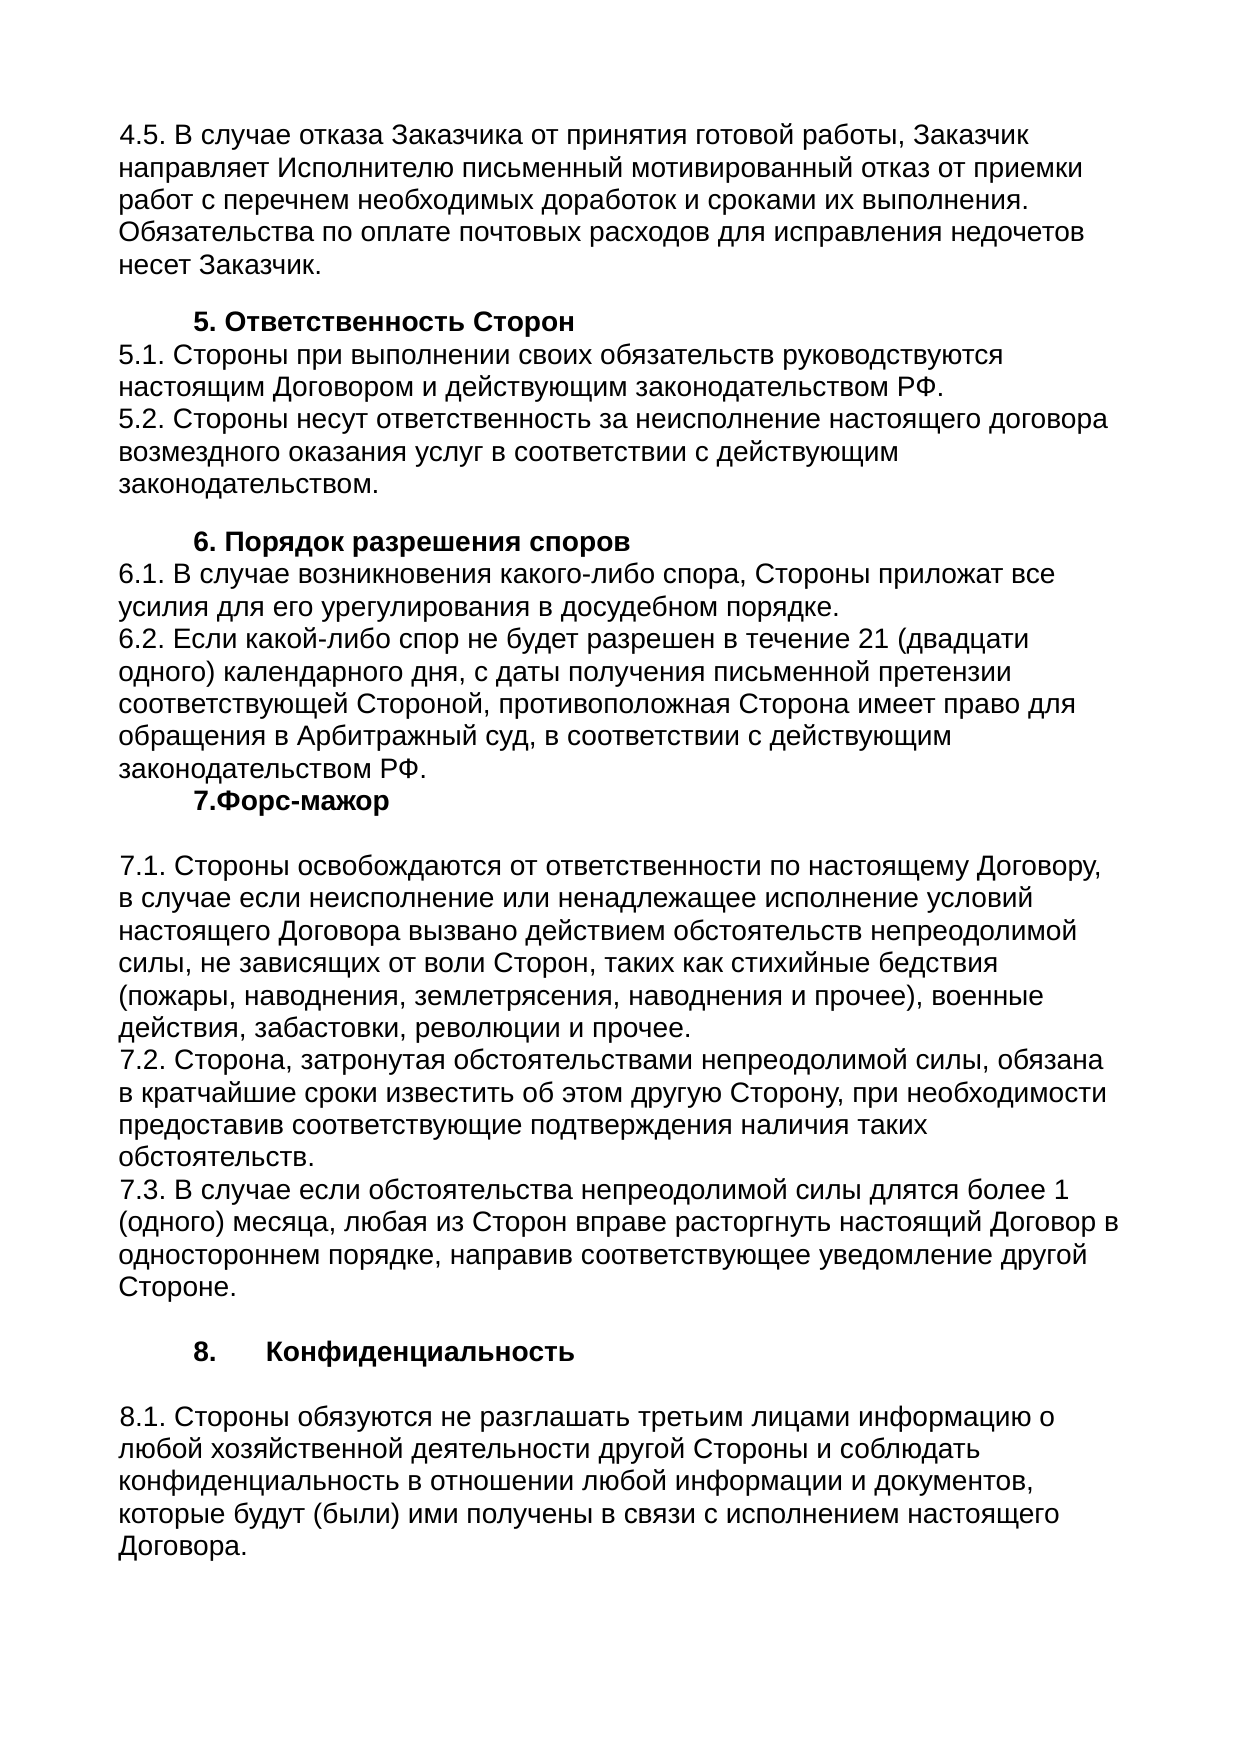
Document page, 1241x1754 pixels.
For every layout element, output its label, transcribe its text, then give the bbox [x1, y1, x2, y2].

text 7.3. В случае если обстоятельства непреодолимой силы длятся более 1 (одного) месяца, любая из Сторон вправе расторгнуть настоящий Договор в одностороннем порядке, направив соответствующее уведомление другой Стороне. [118, 1173, 1122, 1302]
text 8.1. Стороны обязуются не разглашать третьим лицами информацию о любой хозяйственной деятельности другой Стороны и соблюдать конфиденциальность в отношении любой информации и документов, которые будут (были) ими получены в связи с исполнением настоящего Договора. [118, 1399, 1122, 1562]
text 7.2. Сторона, затронутая обстоятельствами непреодолимой силы, обязана в кратчайшие сроки известить об этом другую Сторону, при необходимости предоставив соответствующие подтверждения наличия таких обстоятельств. [118, 1043, 1122, 1173]
text 7.Форс-мажор [118, 784, 1122, 816]
text 6. Порядок разрешения споров 6.1. В случае возникновения какого-либо спора, Стороны приложат все усилия для его урегулирования в досудебном порядке. 6.2. Если какой-либо спор не будет разрешен в течение 21 (двадцати одного) календарного дня, с даты получения письменной претензии соответствующей Стороной, противоположная Сторона имеет право для обращения в Арбитражный суд, в соответствии с действующим законодательством РФ. [118, 525, 1122, 784]
text 7.1. Стороны освобождаются от ответственности по настоящему Договору, в случае если неисполнение или ненадлежащее исполнение условий настоящего Договора вызвано действием обстоятельств непреодолимой силы, не зависящих от воли Сторон, таких как стихийные бедствия (пожары, наводнения, землетрясения, наводнения и прочее), военные действия, забастовки, революции и прочее. [118, 849, 1122, 1043]
text 4.5. В случае отказа Заказчика от принятия готовой работы, Заказчик направляет Исполнителю письменный мотивированный отказ от приемки работ с перечнем необходимых доработок и сроками их выполнения. Обязательства по оплате почтовых расходов для исправления недочетов несет Заказчик. [118, 118, 1122, 280]
text 8. Конфиденциальность [118, 1335, 1122, 1367]
text 5. Ответственность Сторон 5.1. Стороны при выполнении своих обязательств руководствуются настоящим Договором и действующим законодательством РФ. 5.2. Стороны несут ответственность за неисполнение настоящего договора возмездного оказания услуг в соответствии с действующим законодательством. [118, 305, 1122, 500]
